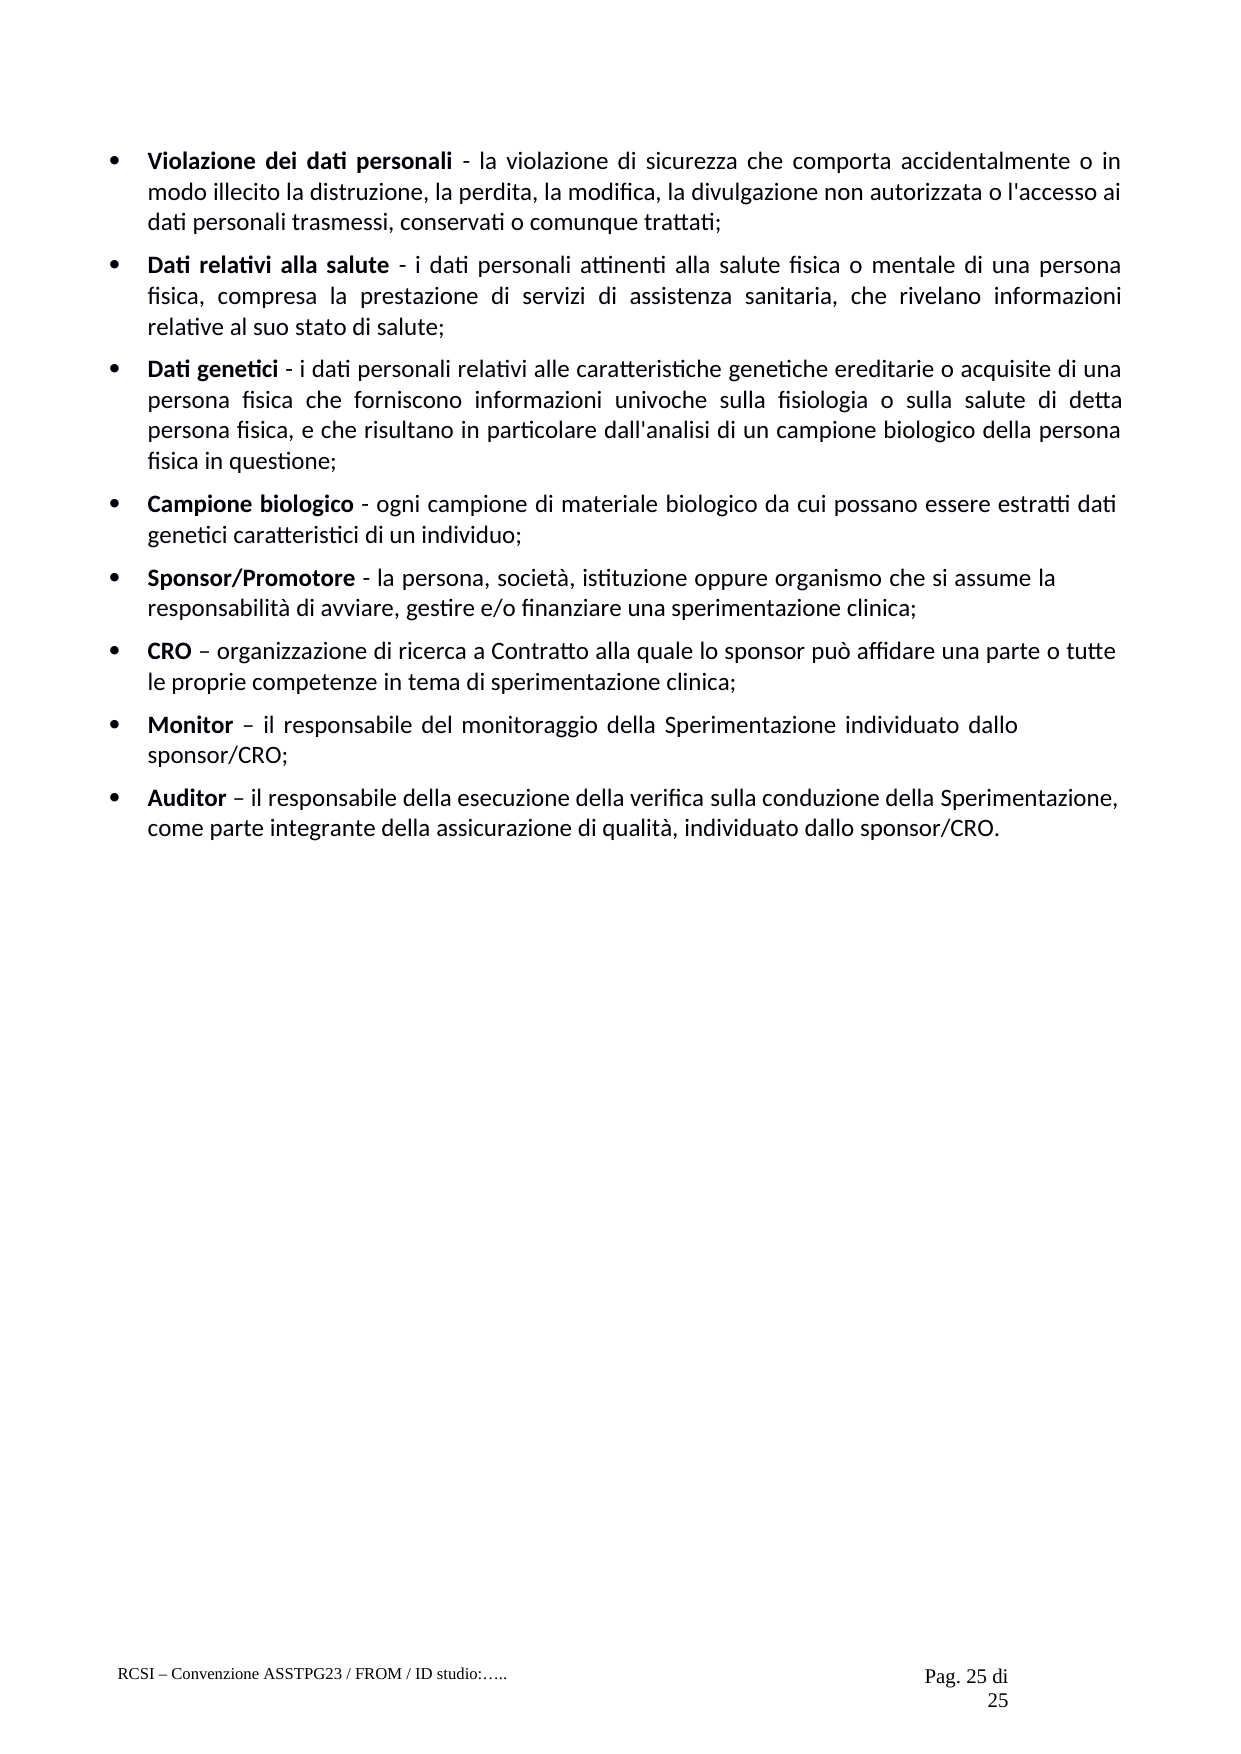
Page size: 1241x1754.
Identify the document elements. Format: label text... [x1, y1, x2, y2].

list Monitor – il responsabile del monitoraggio della Sperimentazione individuato dallo sponsor/CRO; [110, 709, 1122, 770]
list Sponsor/Promotore - la persona, società, istituzione oppure organismo che si assume la responsabilità di avviare, gestire e/o finanziare una sperimentazione clinica; [110, 562, 1122, 623]
list Campione biologico - ogni campione di materiale biologico da cui possano essere estratti dati genetici caratteristici di un individuo; [110, 488, 1122, 549]
list Dati relativi alla salute - i dati personali attinenti alla salute fisica o mentale di una persona fisica, compresa la prestazione di servizi di assistenza sanitaria, che rivelano informazioni relative al suo stato di salute; [110, 250, 1122, 341]
list Violazione dei dati personali - la violazione di sicurezza che comporta accidentalmente o in modo illecito la distruzione, la perdita, la modifica, la divulgazione non autorizzata o l'accesso ai dati personali trasmessi, conservati o comunque trattati; [110, 145, 1122, 237]
list Dati genetici - i dati personali relativi alle caratteristiche genetiche ereditarie o acquisite di una persona fisica che forniscono informazioni univoche sulla fisiologia o sulla salute di detta persona fisica, e che risultano in particolare dall'analisi di un campione biologico della persona fisica in questione; [110, 353, 1123, 476]
list Auditor – il responsabile della esecuzione della verifica sulla conduzione della Sperimentazione, come parte integrante della assicurazione di qualità, individuato dallo sponsor/CRO. [110, 782, 1123, 843]
list CRO – organizzazione di ricerca a Contratto alla quale lo sponsor può affidare una parte o tutte le proprie competenze in tema di sperimentazione clinica; [110, 635, 1122, 696]
